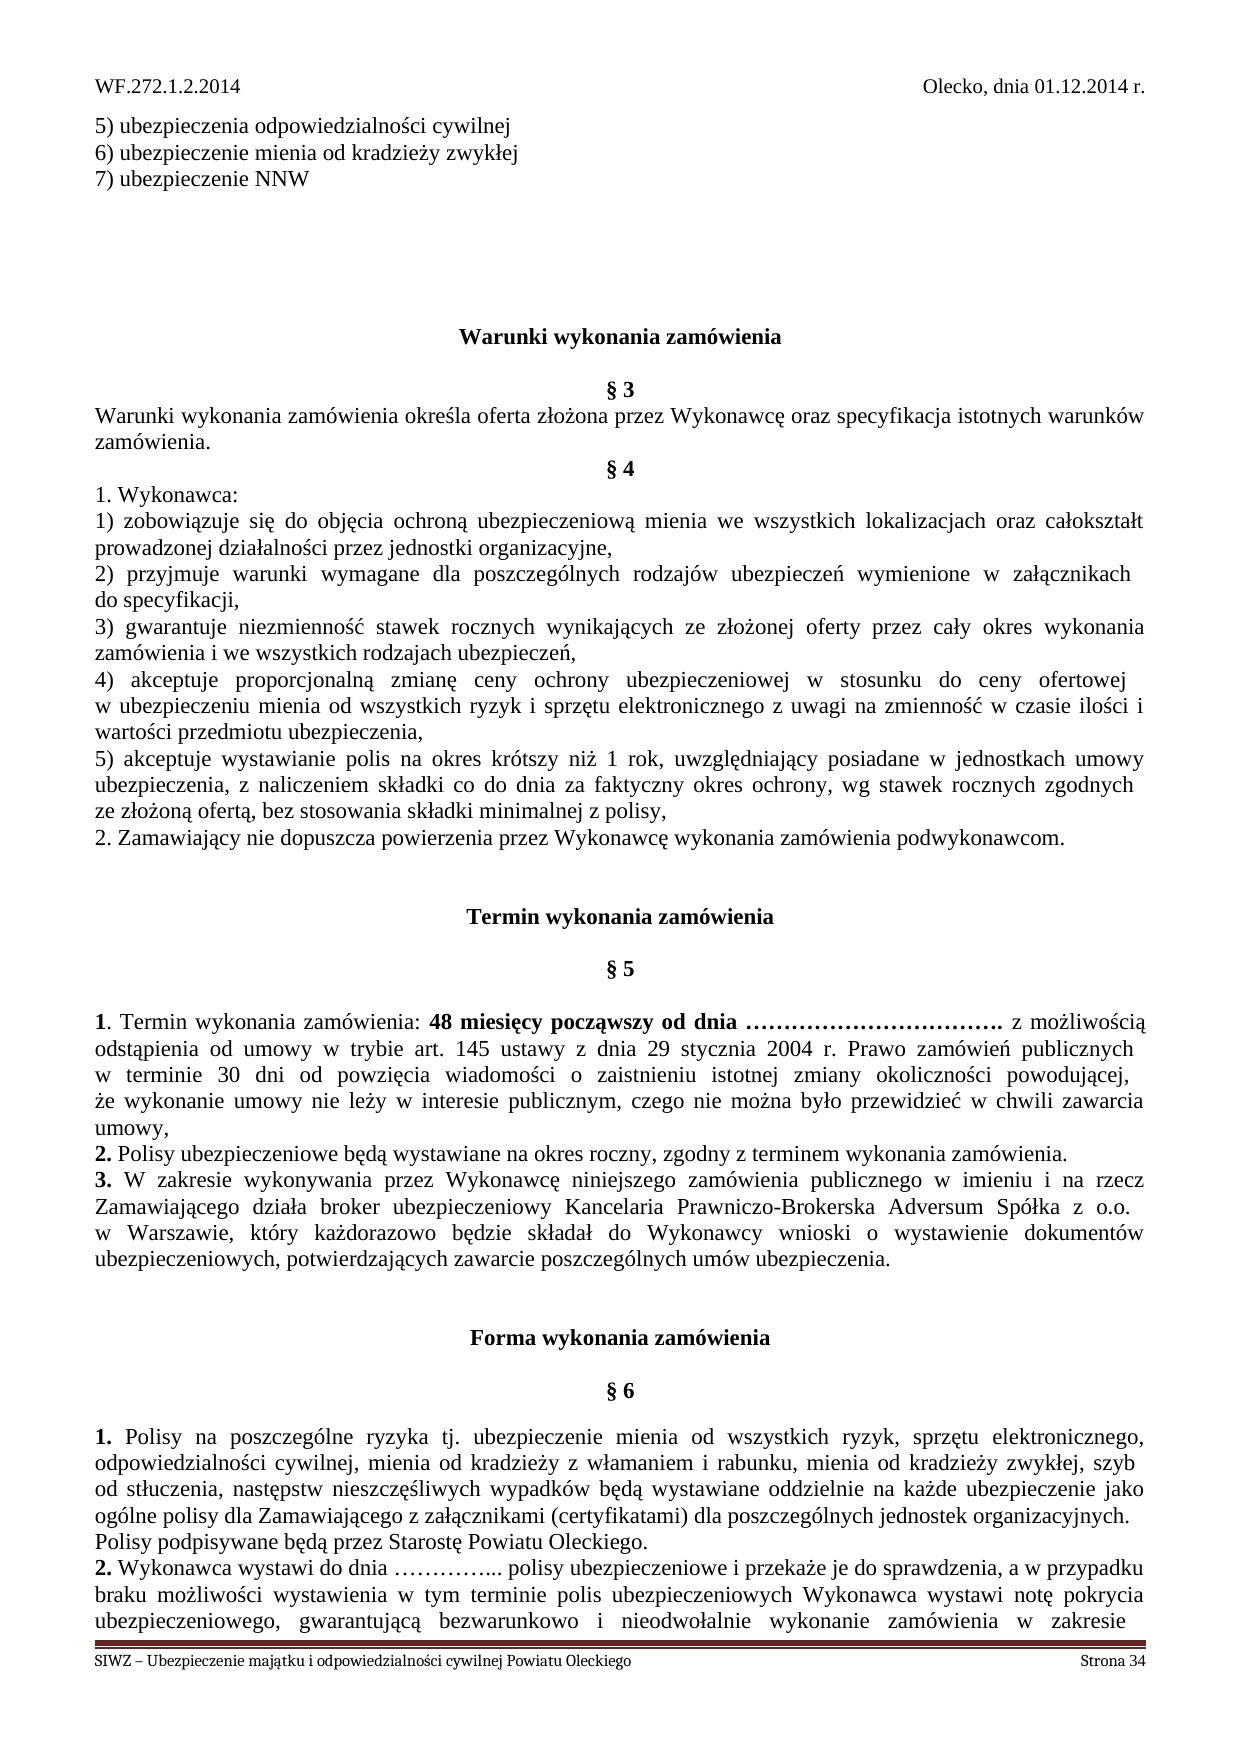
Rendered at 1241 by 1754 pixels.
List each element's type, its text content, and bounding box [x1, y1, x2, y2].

text 5) akceptuje wystawianie polis na okres krótszy niż 1 rok, uwzględniający posiadane w jednostkach umowy ubezpieczenia, z naliczeniem składki co do dnia za faktyczny okres ochrony, wg stawek rocznych zgodnych ze złożoną ofertą, bez stosowania składki minimalnej z polisy, [94, 745, 1146, 824]
text 1. Wykonawca: [94, 481, 1146, 507]
text § 3 [94, 376, 1146, 402]
text 1) zobowiązuje się do objęcia ochroną ubezpieczeniową mienia we wszystkich lokalizacjach oraz całokształt prowadzonej działalności przez jednostki organizacyjne, [94, 507, 1146, 560]
text Polisy podpisywane będą przez Starostę Powiatu Oleckiego. [94, 1528, 1146, 1554]
text 4) akceptuje proporcjonalną zmianę ceny ochrony ubezpieczeniowej w stosunku do ceny ofertowej w ubezpieczeniu mienia od wszystkich ryzyk i sprzętu elektronicznego z uwagi na zmienność w czasie ilości i wartości przedmiotu ubezpieczenia, [94, 666, 1146, 745]
text 2. Polisy ubezpieczeniowe będą wystawiane na okres roczny, zgodny z terminem wykonania zamówienia. [94, 1140, 1146, 1166]
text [94, 1554, 1146, 1633]
text 2. Zamawiający nie dopuszcza powierzenia przez Wykonawcę wykonania zamówienia podwykonawcom. [94, 824, 1146, 850]
text Warunki wykonania zamówienia [94, 323, 1146, 349]
text 1. Termin wykonania zamówienia: 48 miesięcy począwszy od dnia ……………………………. z możliwością odstąpienia od umowy w trybie art. 145 ustawy z dnia 29 stycznia 2004 r. Prawo zamówień publicznych w terminie 30 dni od powzięcia wiadomości o zaistnieniu istotnej zmiany okoliczności powodującej, że wykonanie umowy nie leży w interesie publicznym, czego nie można było przewidzieć w chwili zawarcia umowy, [94, 1008, 1146, 1140]
text Termin wykonania zamówienia [94, 903, 1146, 929]
text § 5 [94, 956, 1146, 982]
text § 6 [94, 1377, 1146, 1403]
text 3) gwarantuje niezmienność stawek rocznych wynikających ze złożonej oferty przez cały okres wykonania zamówienia i we wszystkich rodzajach ubezpieczeń, [94, 613, 1146, 666]
text 1. Polisy na poszczególne ryzyka tj. ubezpieczenie mienia od wszystkich ryzyk, sprzętu elektronicznego, odpowiedzialności cywilnej, mienia od kradzieży z włamaniem i rabunku, mienia od kradzieży zwykłej, szyb od stłuczenia, następstw nieszczęśliwych wypadków będą wystawiane oddzielnie na każde ubezpieczenie jako ogólne polisy dla Zamawiającego z załącznikami (certyfikatami) dla poszczególnych jednostek organizacyjnych. [94, 1423, 1146, 1528]
text 5) ubezpieczenia odpowiedzialności cywilnej [94, 112, 1146, 138]
text 3. W zakresie wykonywania przez Wykonawcę niniejszego zamówienia publicznego w imieniu i na rzecz Zamawiającego działa broker ubezpieczeniowy Kancelaria Prawniczo-Brokerska Adversum Spółka z o.o. w Warszawie, który każdorazowo będzie składał do Wykonawcy wnioski o wystawienie dokumentów ubezpieczeniowych, potwierdzających zawarcie poszczególnych umów ubezpieczenia. [94, 1166, 1146, 1272]
text 2) przyjmuje warunki wymagane dla poszczególnych rodzajów ubezpieczeń wymienione w załącznikach do specyfikacji, [94, 560, 1146, 613]
text Warunki wykonania zamówienia określa oferta złożona przez Wykonawcę oraz specyfikacja istotnych warunków zamówienia. [94, 402, 1146, 455]
text 6) ubezpieczenie mienia od kradzieży zwykłej [94, 138, 1146, 165]
text § 4 [94, 455, 1146, 481]
text 7) ubezpieczenie NNW [94, 165, 1146, 191]
text Forma wykonania zamówienia [94, 1324, 1146, 1351]
